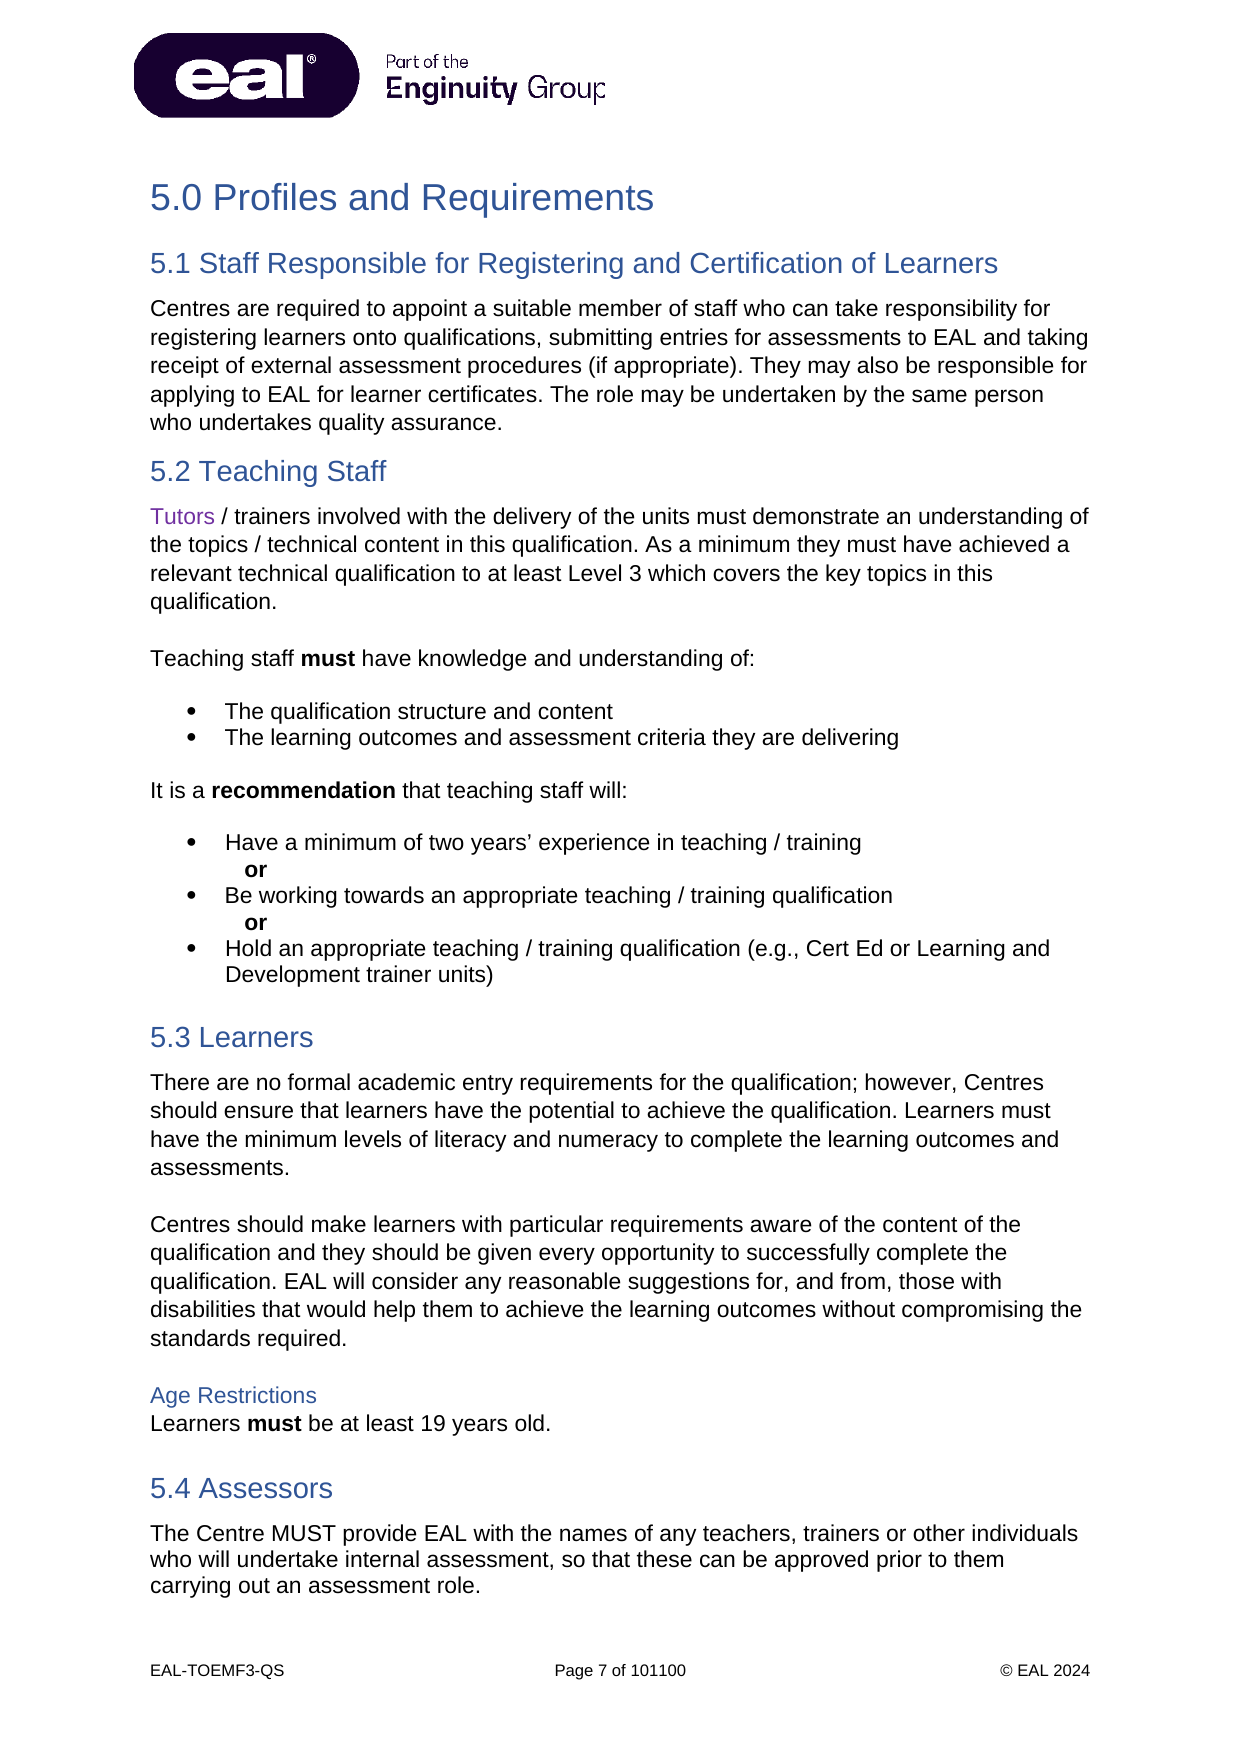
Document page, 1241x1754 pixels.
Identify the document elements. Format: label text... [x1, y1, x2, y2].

text Centres should make learners with particular requirements aware of the content of the qualification and they should be given every opportunity to successfully complete the qualification. EAL will consider any reasonable suggestions for, and from, those with disabilities that would help them to achieve the learning outcomes without compromising the standards required. [150, 1211, 1090, 1351]
text Age Restrictions [150, 1382, 1090, 1408]
list The learning outcomes and assessment criteria they are delivering [187, 724, 1090, 750]
text Teaching staff must have knowledge and understanding of: [150, 645, 1090, 671]
picture [132, 33, 605, 118]
text or [225, 856, 1090, 882]
text Tutors / trainers involved with the delivery of the units must demonstrate an understanding of the topics / technical content in this qualification. As a minimum they must have achieved a relevant technical qualification to at least Level 3 which covers the key topics in this qualification. [150, 503, 1090, 614]
text 5.3 Learners [150, 1020, 1090, 1054]
text There are no formal academic entry requirements for the qualification; however, Centres should ensure that learners have the potential to achieve the qualification. Learners must have the minimum levels of literacy and numeracy to complete the learning outcomes and assessments. [150, 1069, 1090, 1180]
list or [225, 908, 1090, 935]
text Learners must be at least 19 years old. [150, 1410, 1090, 1436]
text 5.2 Teaching Staff [150, 454, 1090, 488]
subtitle 5.4 Assessors [150, 1471, 1090, 1504]
text It is a recommendation that teaching staff will: [150, 777, 1090, 803]
text Centres are required to appoint a suitable member of staff who can take responsibility for registering learners onto qualifications, submitting entries for assessments to EAL and taking receipt of external assessment procedures (if appropriate). They may also be responsible for applying to EAL for learner certificates. The role may be undertaken by the same person who undertakes quality assurance. [150, 295, 1090, 435]
list Hold an appropriate teaching / training qualification (e.g., Cert Ed or Learning and Development trainer units) [187, 935, 1090, 987]
text The Centre MUST provide EAL with the names of any teachers, trainers or other individuals who will undertake internal assessment, so that these can be approved prior to them carrying out an assessment role. [150, 1520, 1090, 1599]
list The qualification structure and content [187, 698, 1090, 724]
list Have a minimum of two years’ experience in teaching / training [187, 829, 1090, 856]
list Be working towards an appropriate teaching / training qualification [187, 882, 1090, 908]
subtitle 5.1 Staff Responsible for Registering and Certification of Learners [150, 247, 1090, 280]
subtitle Profiles and Requirements [150, 175, 1090, 218]
